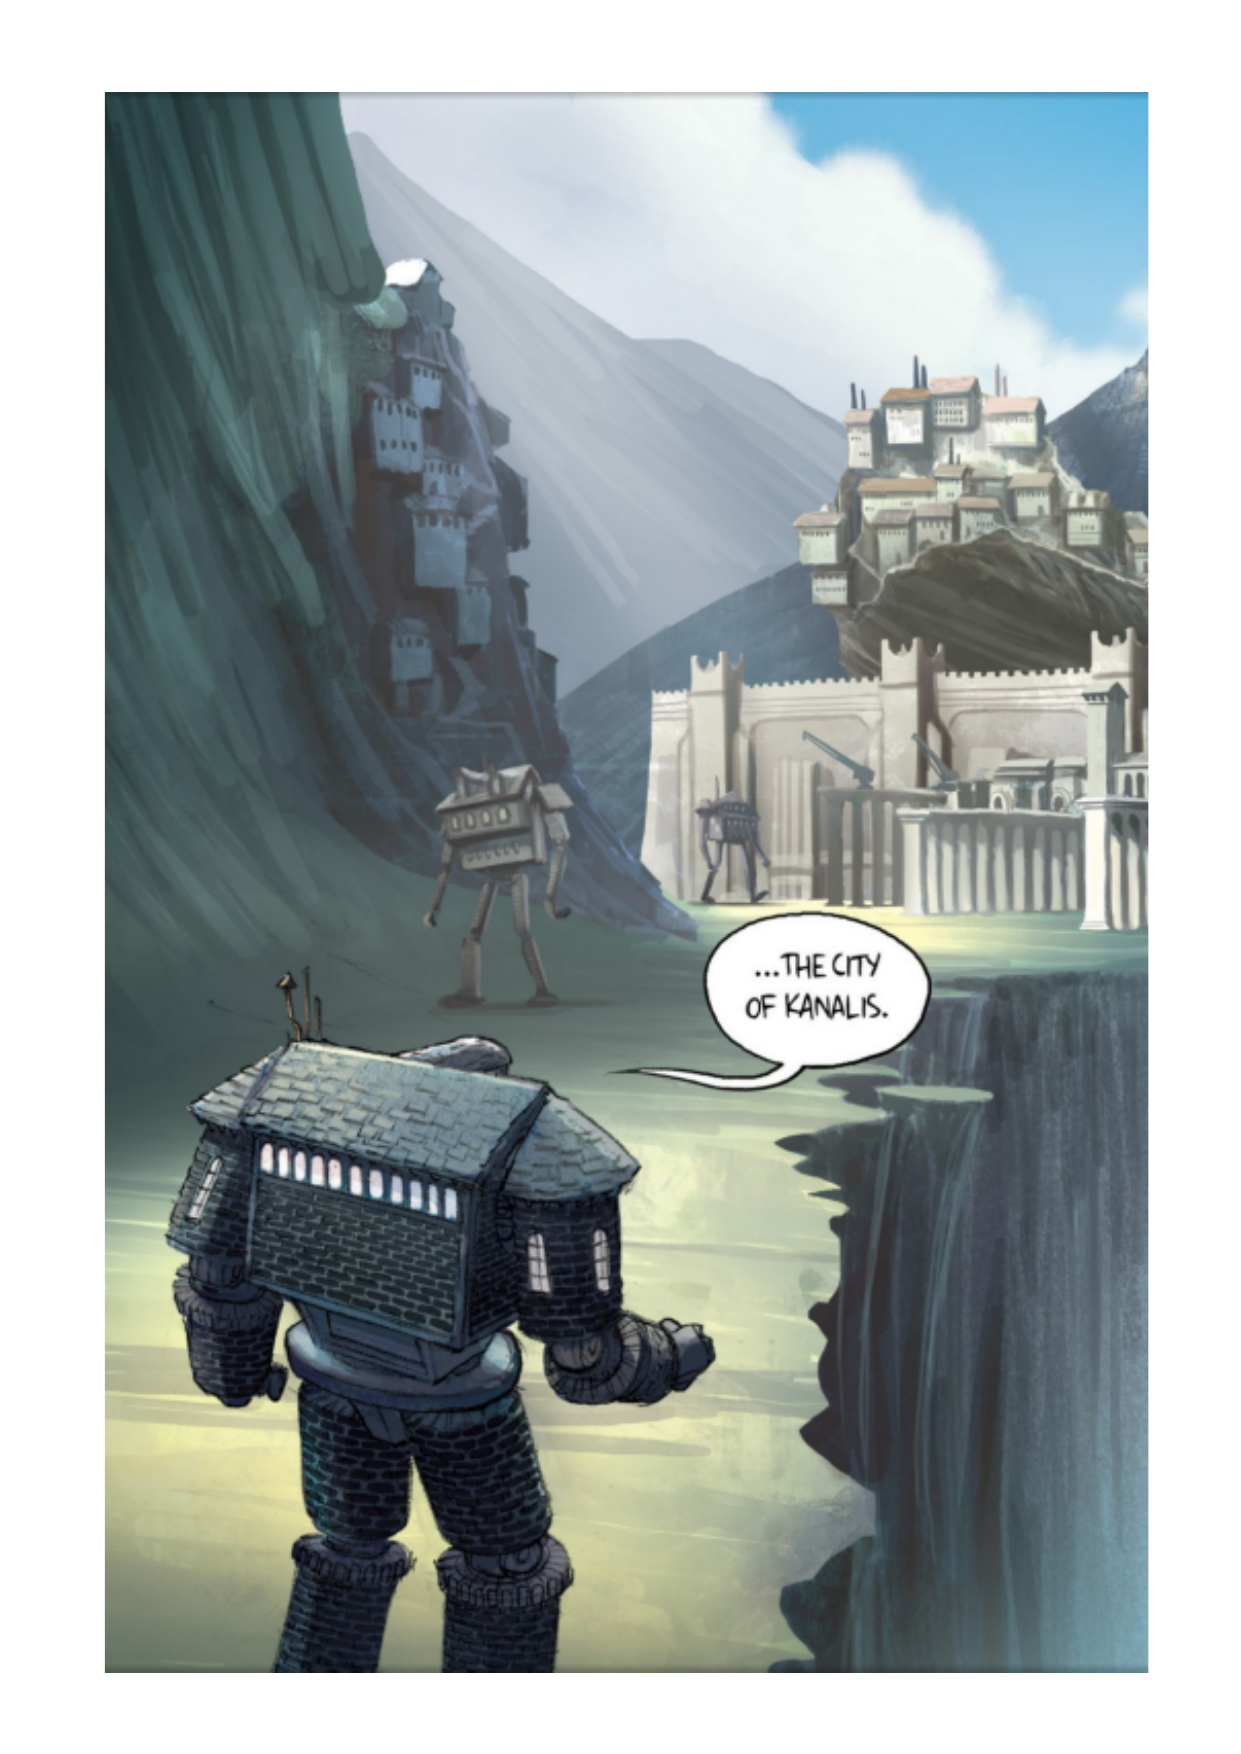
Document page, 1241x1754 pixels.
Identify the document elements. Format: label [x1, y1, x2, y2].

picture [104, 92, 1149, 1673]
